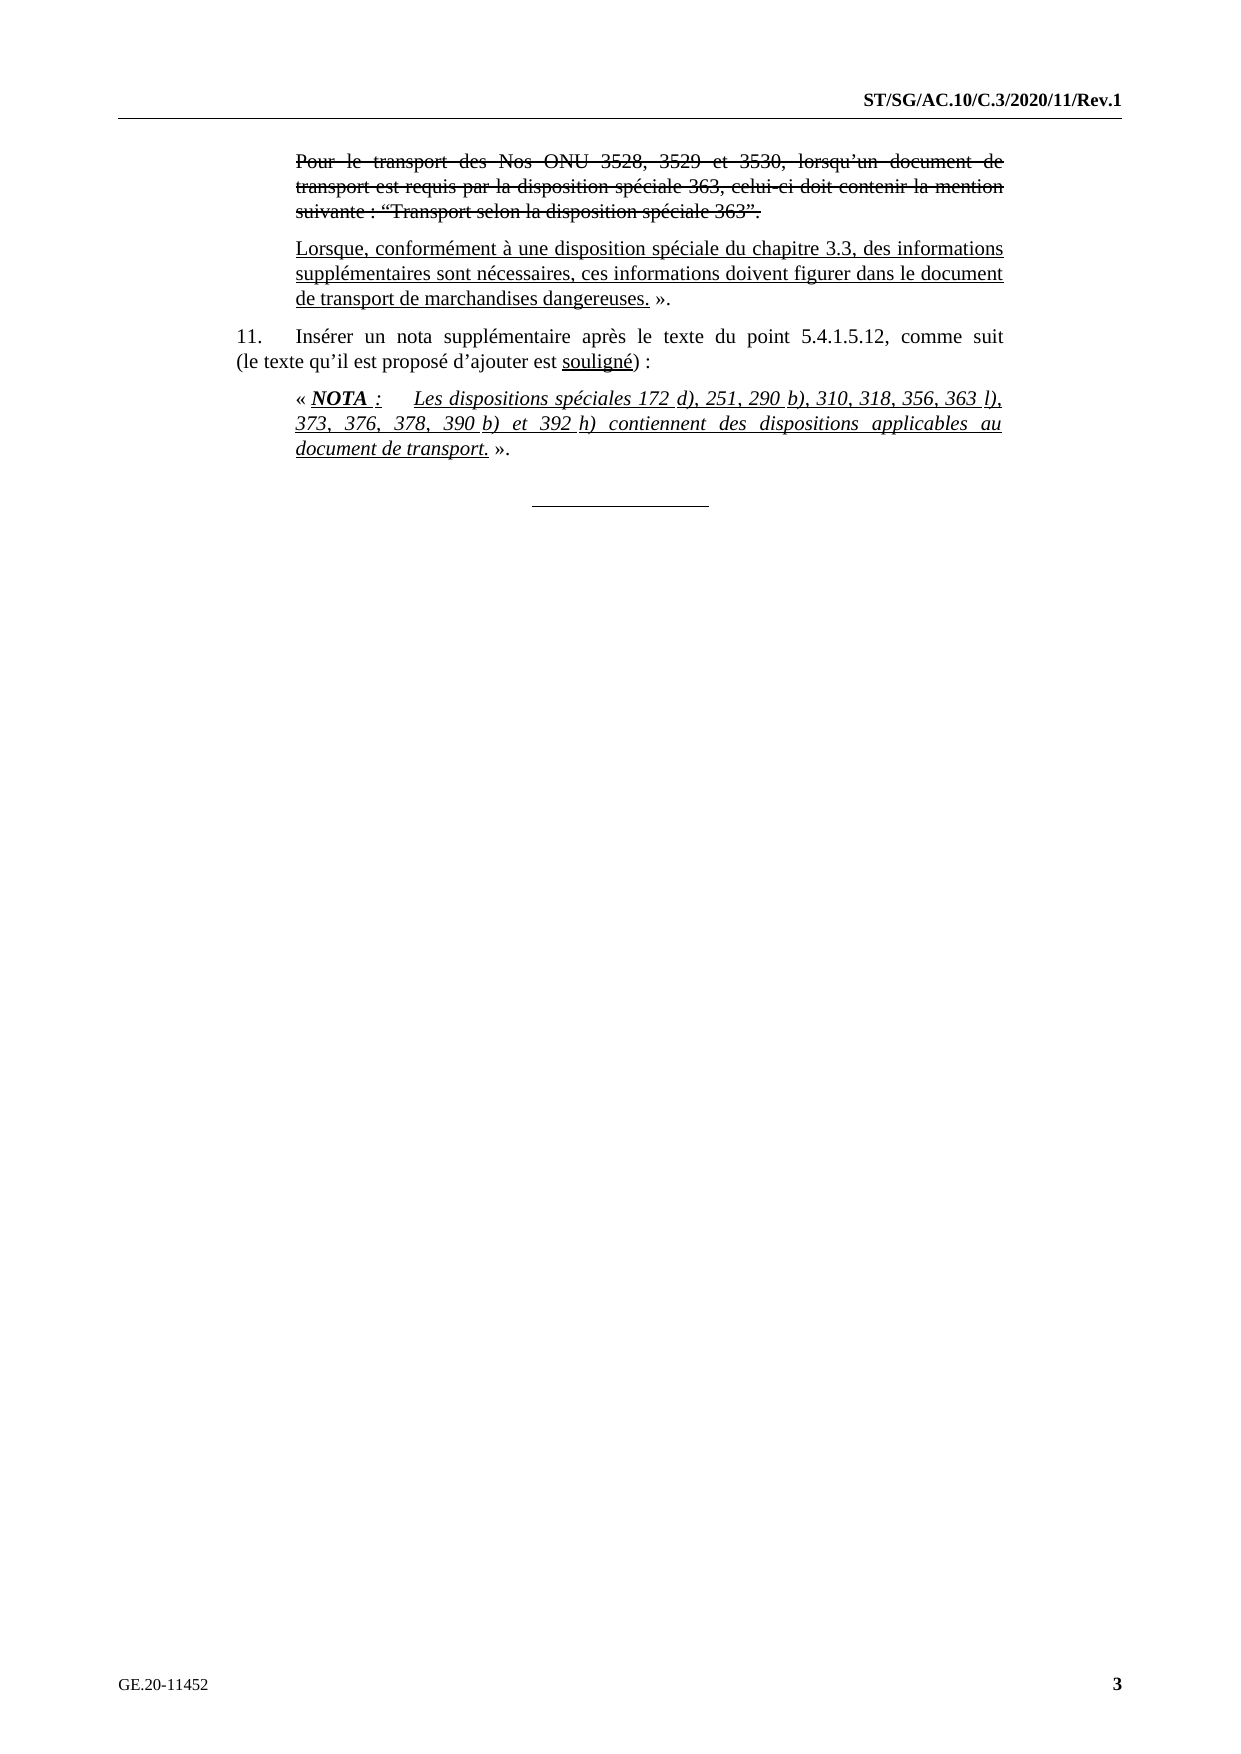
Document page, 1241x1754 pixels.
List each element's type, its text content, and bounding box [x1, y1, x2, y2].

text « NOTA : Les dispositions spéciales 172 d), 251, 290 b), 310, 318, 356, 363 l), 373, 376, 378, 390 b) et 392 h) contiennent des dispositions applicables au document de transport. ». [295, 385, 1004, 460]
text 11. Insérer un nota supplémentaire après le texte du point 5.4.1.5.12, comme suit (le texte qu’il est proposé d’ajouter est souligné) : [236, 323, 1004, 373]
